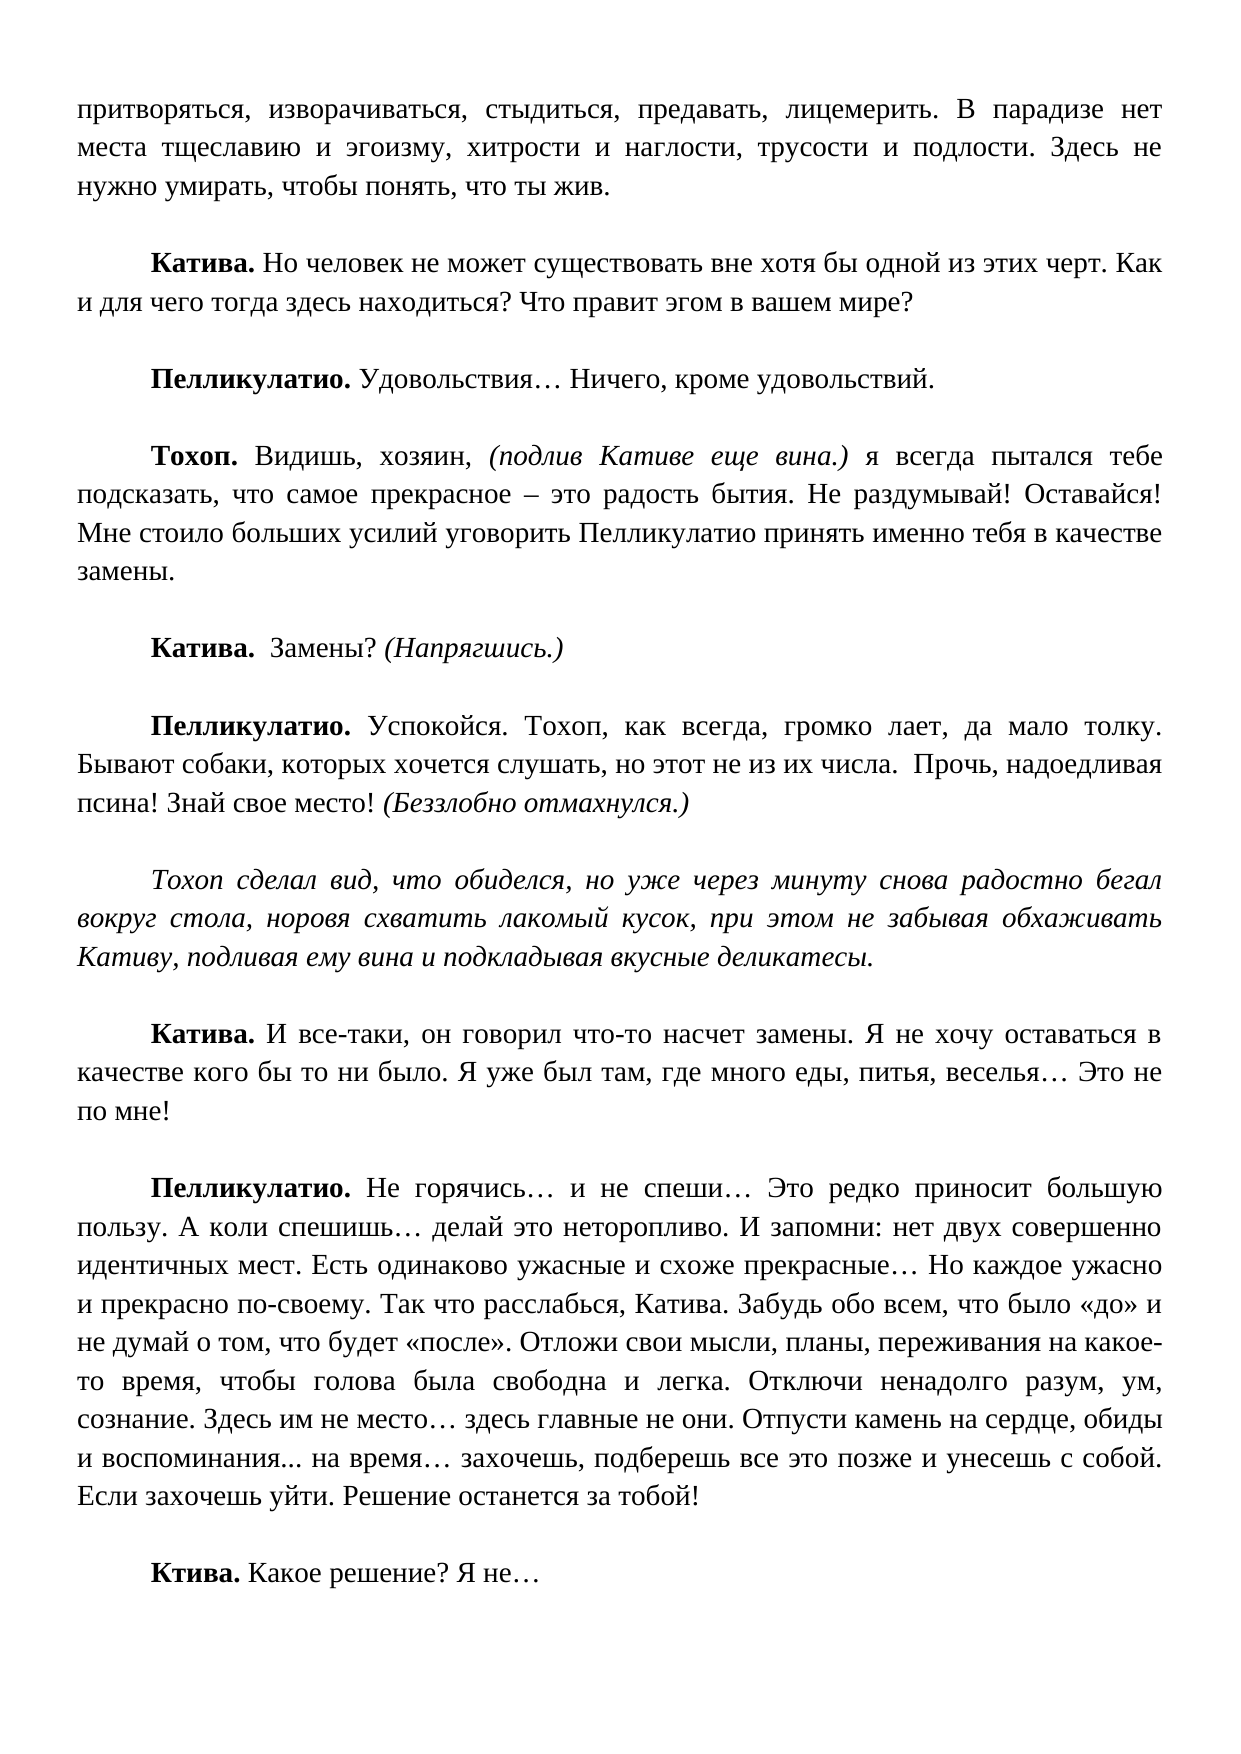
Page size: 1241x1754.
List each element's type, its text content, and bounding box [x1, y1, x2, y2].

text Катива. Но человек не может существовать вне хотя бы одной из этих черт. Как и для чего тогда здесь находиться? Что правит эгом в вашем мире? [77, 245, 1163, 317]
text Пелликулатио. Успокойся. Тохоп, как всегда, громко лает, да мало толку. Бывают собаки, которых хочется слушать, но этот не из их числа. Прочь, надоедливая псина! Знай свое место! (Беззлобно отмахнулся.) [77, 708, 1163, 818]
text Пелликулатио. Удовольствия… Ничего, кроме удовольствий. [77, 361, 1163, 394]
text Катива. И все-таки, он говорил что-то насчет замены. Я не хочу оставаться в качестве кого бы то ни было. Я уже был там, где много еды, питья, веселья… Это не по мне! [77, 1016, 1163, 1127]
text Пелликулатио. Не горячись… и не спеши… Это редко приносит большую пользу. А коли спешишь… делай это неторопливо. И запомни: нет двух совершенно идентичных мест. Есть одинаково ужасные и схоже прекрасные… Но каждое ужасно и прекрасно по-своему. Так что расслабься, Катива. Забудь обо всем, что было «до» и не думай о том, что будет «после». Отложи свои мысли, планы, переживания на какое-то время, чтобы голова была свободна и легка. Отключи ненадолго разум, ум, сознание. Здесь им не место… здесь главные не они. Отпусти камень на сердце, обиды и воспоминания... на время… захочешь, подберешь все это позже и унесешь с собой. Если захочешь уйти. Решение останется за тобой! [77, 1170, 1163, 1512]
text Катива. Замены? (Напрягшись.) [77, 631, 1163, 664]
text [77, 91, 1163, 202]
text Ктива. Какое решение? Я не… [77, 1556, 1163, 1589]
text Тохоп. Видишь, хозяин, (подлив Кативе еще вина.) я всегда пытался тебе подсказать, что самое прекрасное – это радость бытия. Не раздумывай! Оставайся! Мне стоило больших усилий уговорить Пелликулатио принять именно тебя в качестве замены. [77, 438, 1163, 587]
text Тохоп сделал вид, что обиделся, но уже через минуту снова радостно бегал вокруг стола, норовя схватить лакомый кусок, при этом не забывая обхаживать Кативу, подливая ему вина и подкладывая вкусные деликатесы. [77, 862, 1163, 972]
